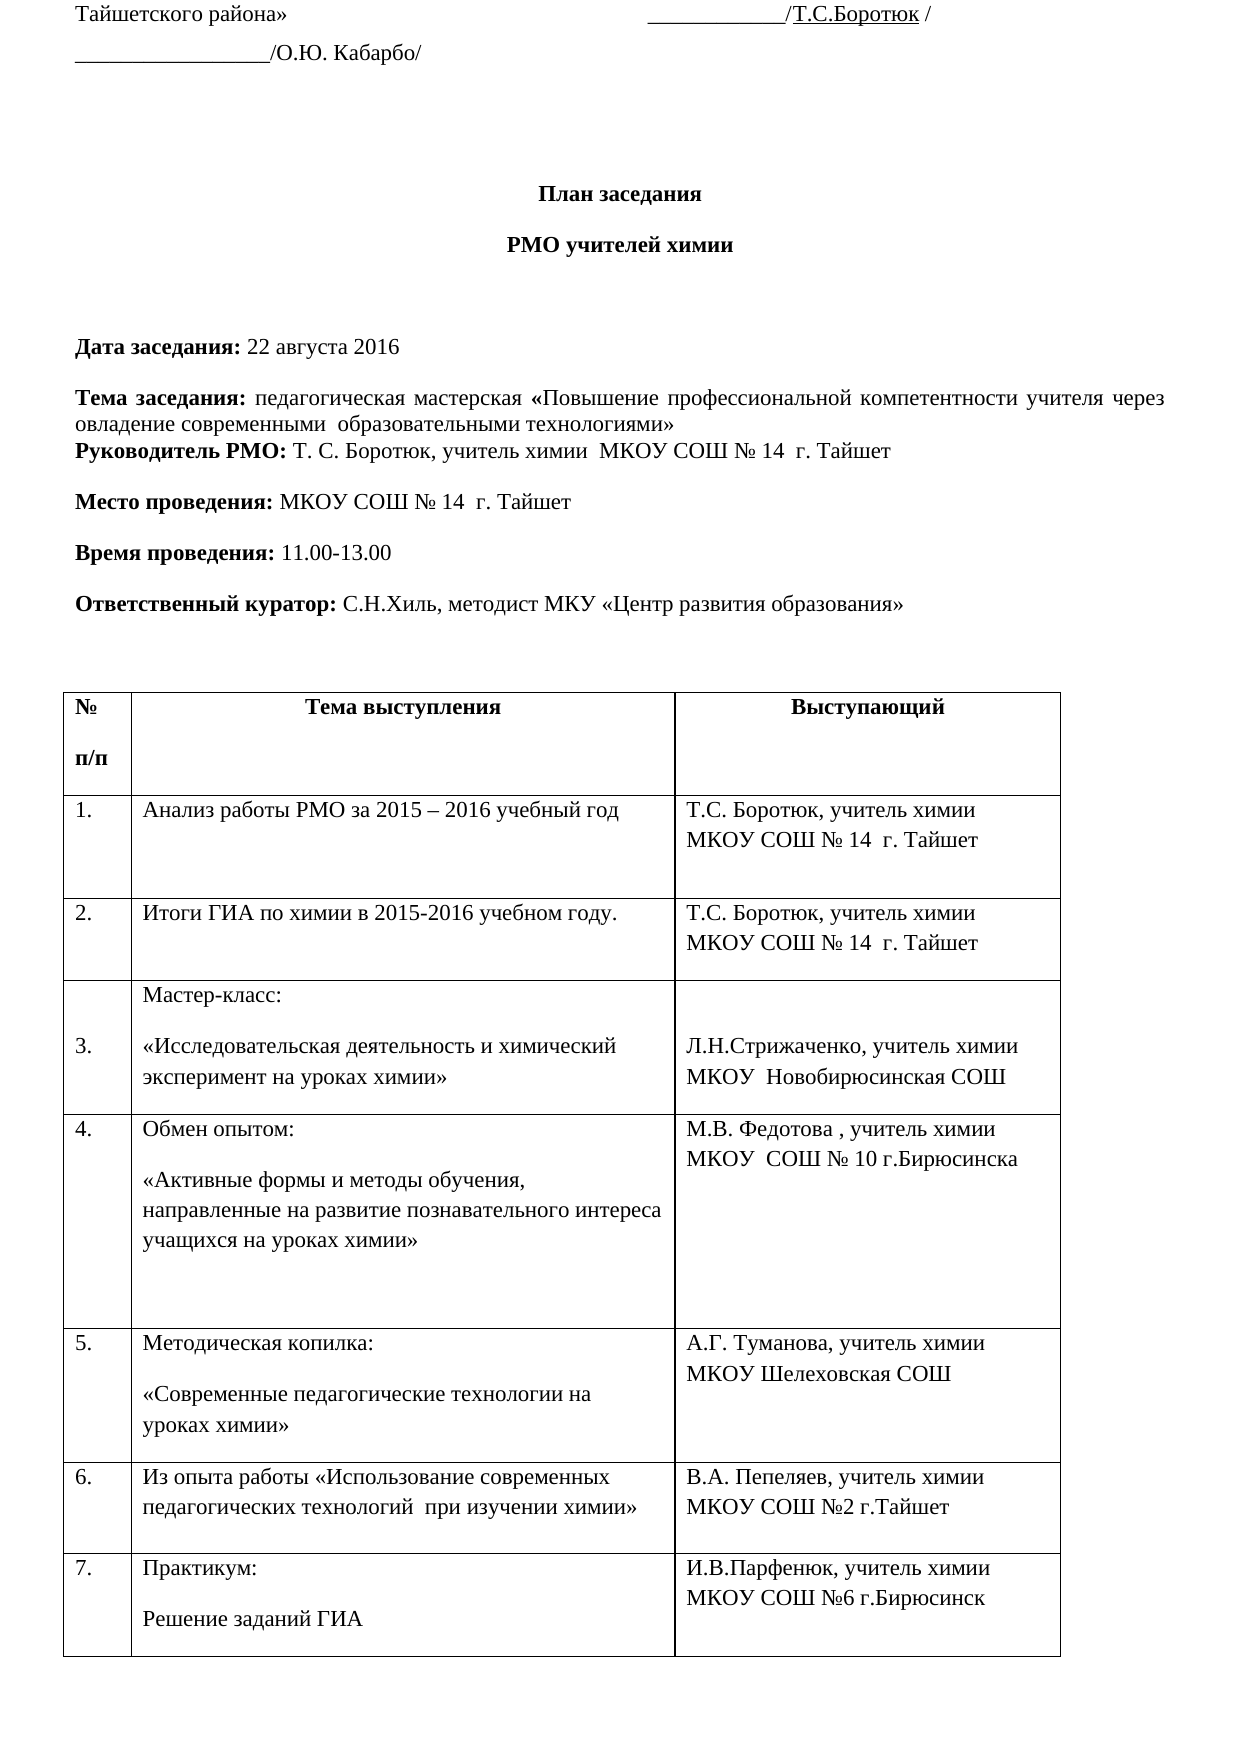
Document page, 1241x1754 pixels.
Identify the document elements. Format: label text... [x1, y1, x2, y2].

table_cell 6. [64, 1463, 131, 1552]
table_cell 3. [64, 981, 131, 1114]
text Время проведения: 11.00-13.00 [75, 539, 1165, 565]
table_cell 4. [64, 1115, 131, 1328]
text Руководитель РМО: Т. С. Боротюк, учитель химии МКОУ СОШ № 14 г. Тайшет [75, 437, 1165, 463]
text Ответственный куратор: С.Н.Хиль, методист МКУ «Центр развития образования» [75, 590, 1165, 616]
table_cell 7. [64, 1554, 131, 1656]
table_cell Анализ работы РМО за 2015 – 2016 учебный год [132, 796, 674, 898]
text Место проведения: МКОУ СОШ № 14 г. Тайшет [75, 488, 1165, 514]
table_cell Л.Н.Стрижаченко, учитель химии МКОУ Новобирюсинская СОШ [676, 981, 1060, 1114]
table_cell В.А. Пепеляев, учитель химии МКОУ СОШ №2 г.Тайшет [676, 1463, 1060, 1552]
table_cell А.Г. Туманова, учитель химии МКОУ Шелеховская СОШ [676, 1329, 1060, 1462]
table_cell Обмен опытом: «Активные формы и методы обучения, направленные на развитие познавательного интереса учащихся на уроках химии» [132, 1115, 674, 1328]
table_cell 2. [64, 899, 131, 980]
table_cell Т.С. Боротюк, учитель химии МКОУ СОШ № 14 г. Тайшет [676, 796, 1060, 898]
text Дата заседания: 22 августа 2016 [75, 333, 1165, 359]
text Тема заседания: педагогическая мастерская «Повышение профессиональной компетентности учителя через овладение современными образовательными технологиями» [75, 384, 1165, 437]
table_cell И.В.Парфенюк, учитель химии МКОУ СОШ №6 г.Бирюсинск [676, 1554, 1060, 1656]
table_header Выступающий [676, 693, 1060, 795]
text Тайшетского района» ____________/Т.С.Боротюк / [75, 0, 1165, 26]
table_cell 1. [64, 796, 131, 898]
table_cell 5. [64, 1329, 131, 1462]
table_cell Методическая копилка: «Современные педагогические технологии на уроках химии» [132, 1329, 674, 1462]
text _________________/О.Ю. Кабарбо/ [75, 39, 1165, 65]
table_cell Практикум: Решение заданий ГИА [132, 1554, 674, 1656]
table_cell Т.С. Боротюк, учитель химии МКОУ СОШ № 14 г. Тайшет [676, 899, 1060, 980]
table_cell Итоги ГИА по химии в 2015-2016 учебном году. [132, 899, 674, 980]
text РМО учителей химии [75, 231, 1165, 257]
table_header № п/п [64, 693, 131, 795]
table_cell Из опыта работы «Использование современных педагогических технологий при изучении химии» [132, 1463, 674, 1552]
table_header Тема выступления [132, 693, 674, 795]
text План заседания [75, 180, 1165, 206]
table_cell Мастер-класс: «Исследовательская деятельность и химический эксперимент на уроках химии» [132, 981, 674, 1114]
table_cell М.В. Федотова , учитель химии МКОУ СОШ № 10 г.Бирюсинска [676, 1115, 1060, 1328]
